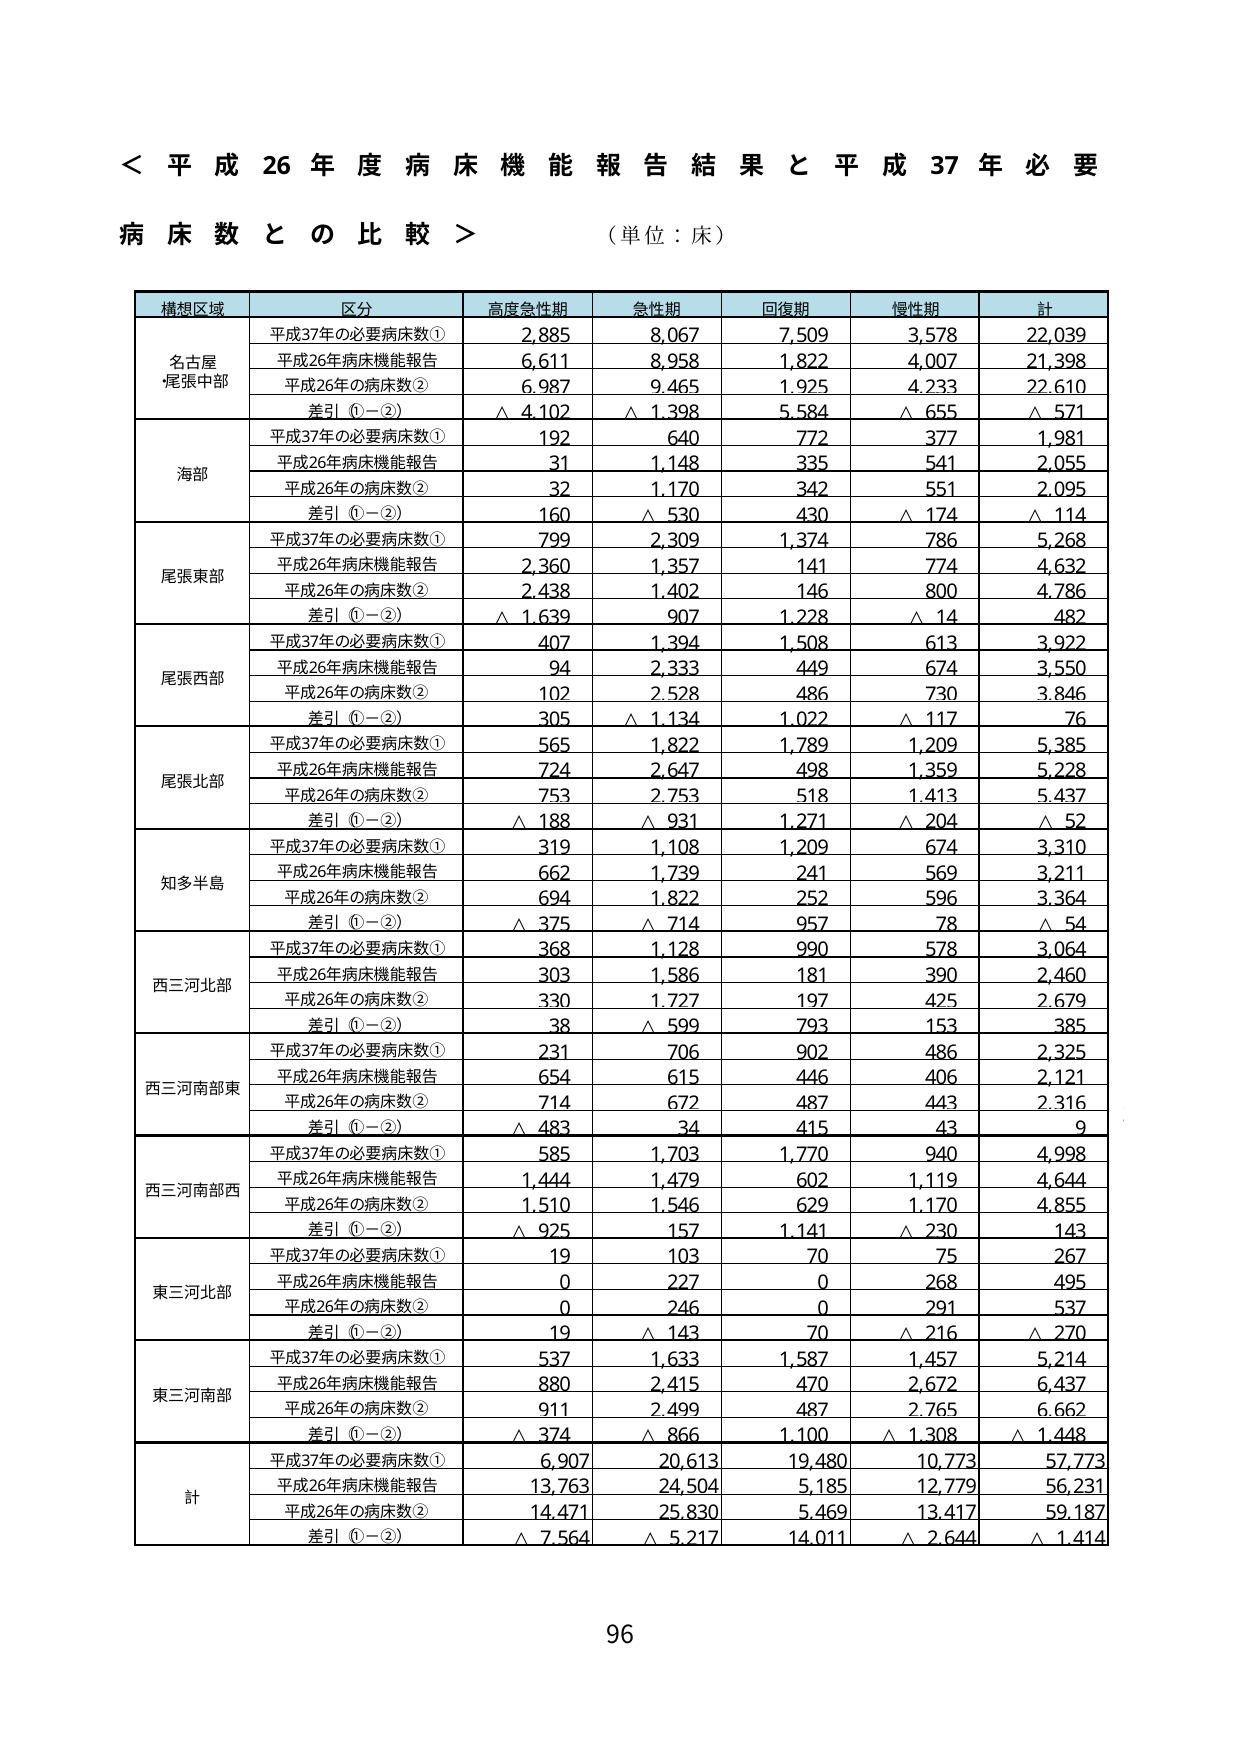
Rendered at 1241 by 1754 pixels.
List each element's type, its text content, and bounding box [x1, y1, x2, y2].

text ＜平成26年度病床機能報告結果と平成37年必要病床数との比較＞ （単位：床） [119, 129, 1121, 266]
